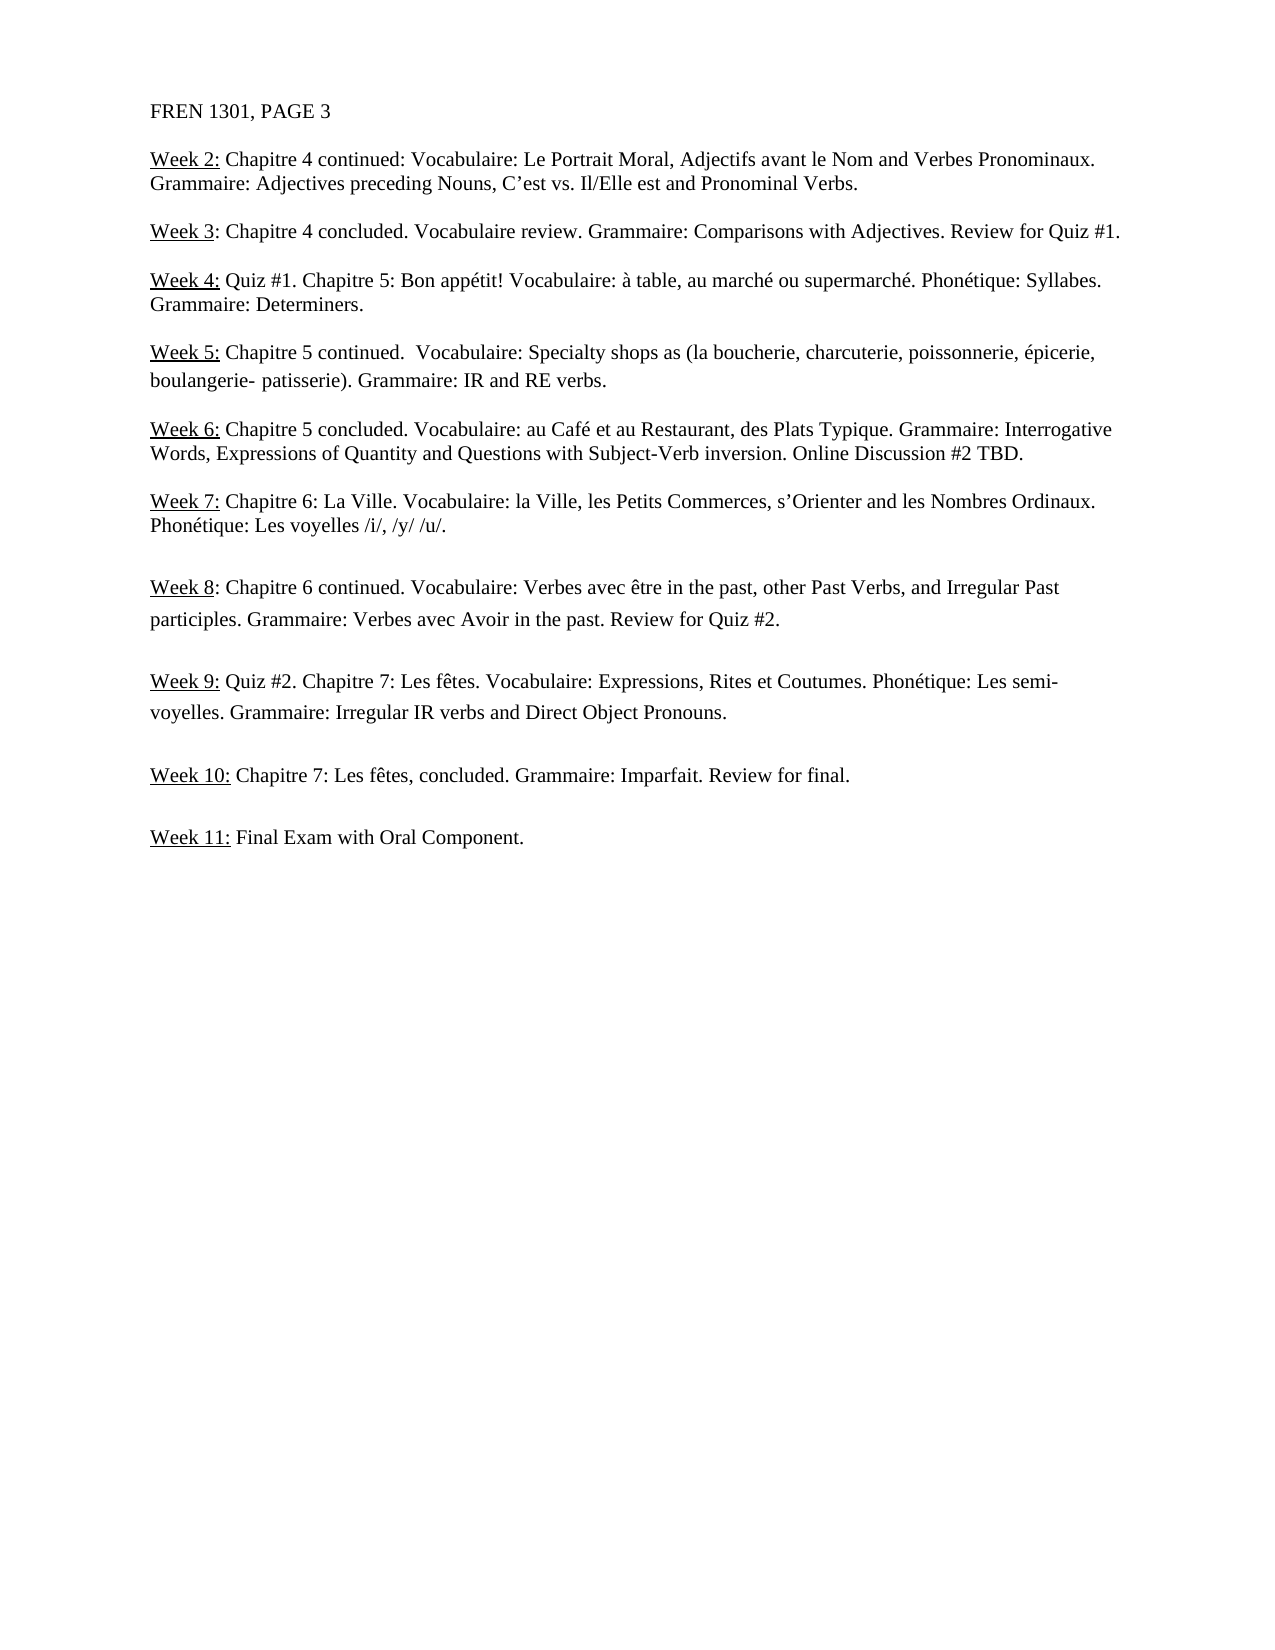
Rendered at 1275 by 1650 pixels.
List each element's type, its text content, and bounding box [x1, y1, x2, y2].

subtitle Week 8: Chapitre 6 continued. Vocabulaire: Verbes avec être in the past, other Past Verbs, and Irregular Past participles. Grammaire: Verbes avec Avoir in the past. Review for Quiz #2. [150, 568, 1125, 631]
text Week 4: Quiz #1. Chapitre 5: Bon appétit! Vocabulaire: à table, au marché ou supermarché. Phonétique: Syllabes. Grammaire: Determiners. [150, 267, 1125, 316]
text FREN 1301, PAGE 3 [150, 99, 1125, 123]
text Week 3: Chapitre 4 concluded. Vocabulaire review. Grammaire: Comparisons with Adjectives. Review for Quiz #1. [150, 219, 1125, 243]
text Week 2: Chapitre 4 continued: Vocabulaire: Le Portrait Moral, Adjectifs avant le Nom and Verbes Pronominaux. Grammaire: Adjectives preceding Nouns, C’est vs. Il/Elle est and Pronominal Verbs. [150, 147, 1125, 195]
subtitle Week 9: Quiz #2. Chapitre 7: Les fêtes. Vocabulaire: Expressions, Rites et Coutumes. Phonétique: Les semi-voyelles. Grammaire: Irregular IR verbs and Direct Object Pronouns. [150, 662, 1125, 724]
text Week 7: Chapitre 6: La Ville. Vocabulaire: la Ville, les Petits Commerces, s’Orienter and les Nombres Ordinaux. Phonétique: Les voyelles /i/, /y/ /u/. [150, 489, 1125, 537]
subtitle Week 10: Chapitre 7: Les fêtes, concluded. Grammaire: Imparfait. Review for final. [150, 756, 1125, 787]
subtitle Week 11: Final Exam with Oral Component. [150, 818, 1125, 849]
text Week 5: Chapitre 5 continued. Vocabulaire: Specialty shops as (la boucherie, charcuterie, poissonnerie, épicerie, boulangerie- patisserie). Grammaire: IR and RE verbs. [150, 340, 1125, 392]
text Week 6: Chapitre 5 concluded. Vocabulaire: au Café et au Restaurant, des Plats Typique. Grammaire: Interrogative Words, Expressions of Quantity and Questions with Subject-Verb inversion. Online Discussion #2 TBD. [150, 417, 1125, 465]
